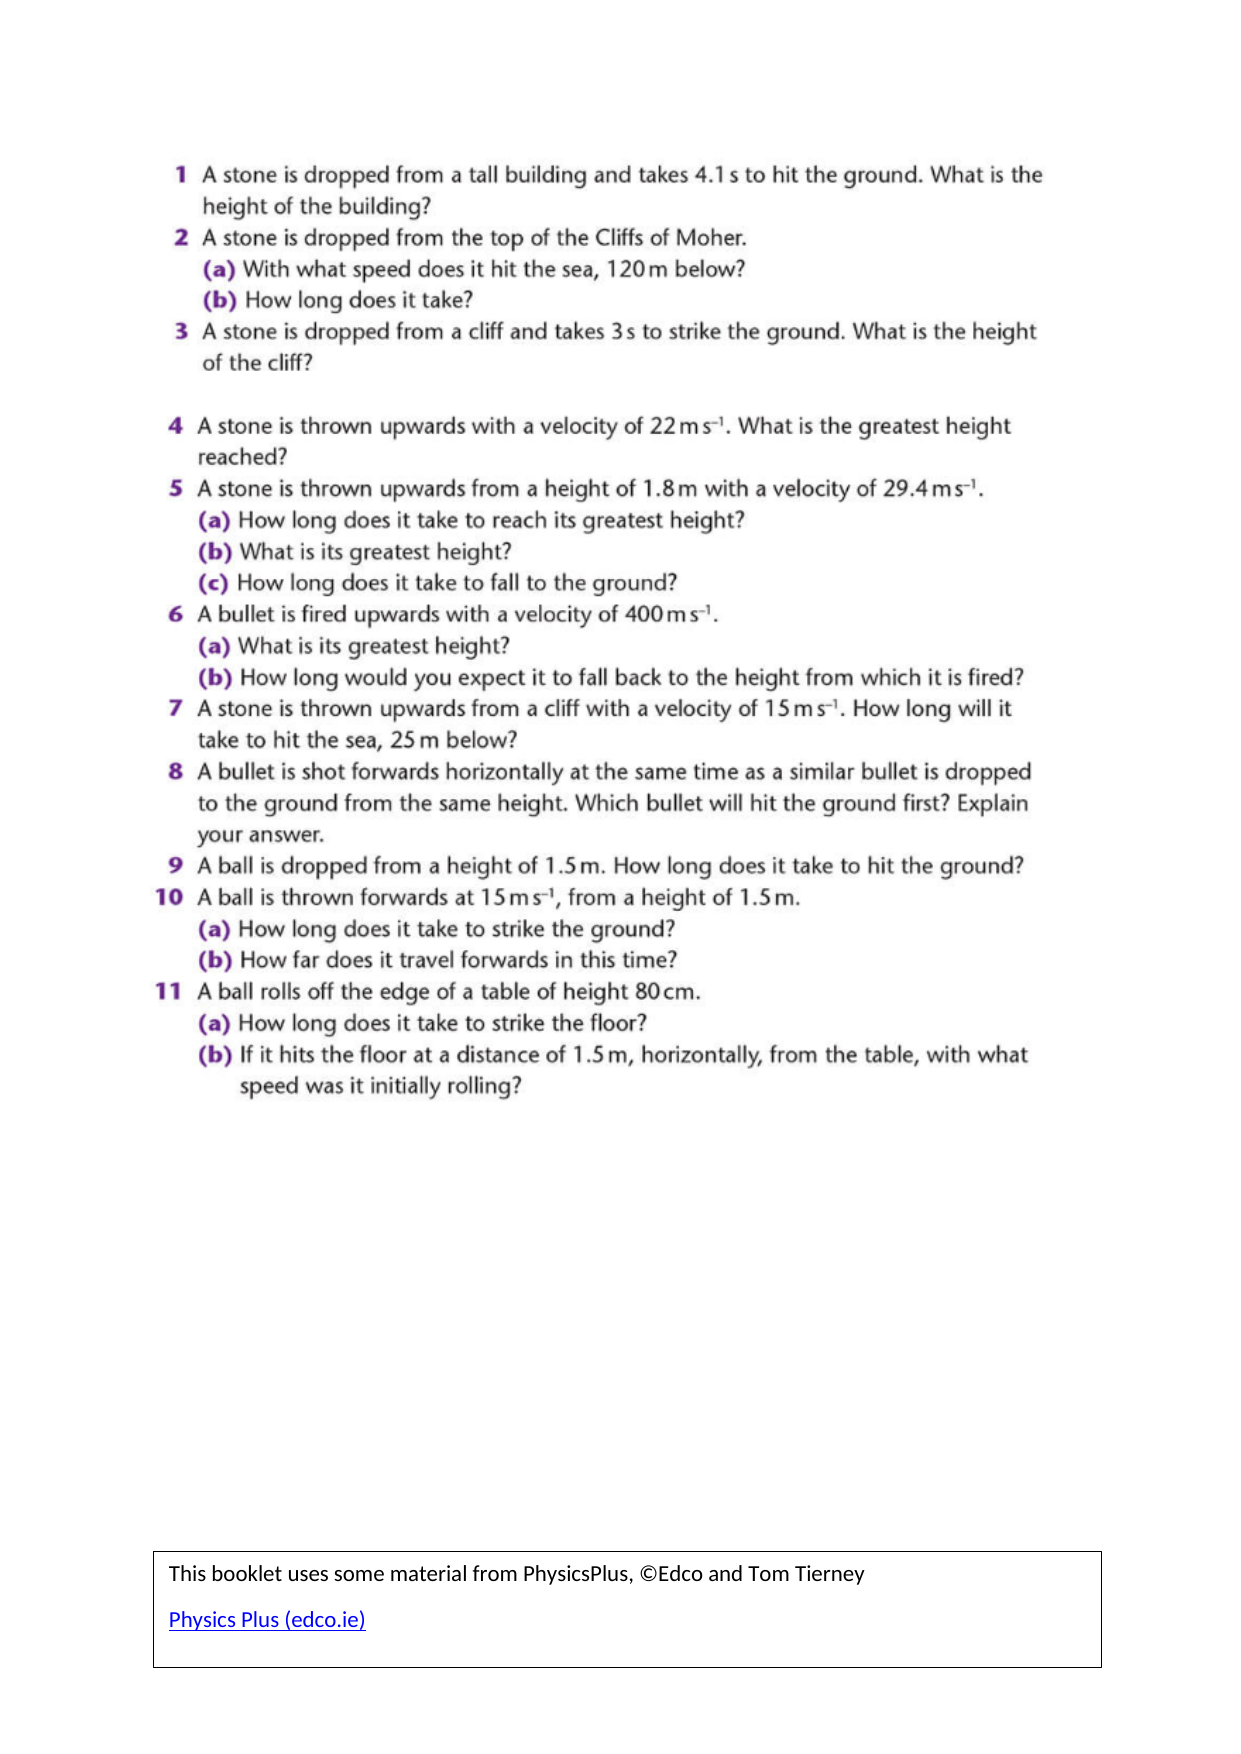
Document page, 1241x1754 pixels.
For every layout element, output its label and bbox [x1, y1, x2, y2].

picture [150, 150, 1091, 385]
picture [150, 403, 1091, 1117]
